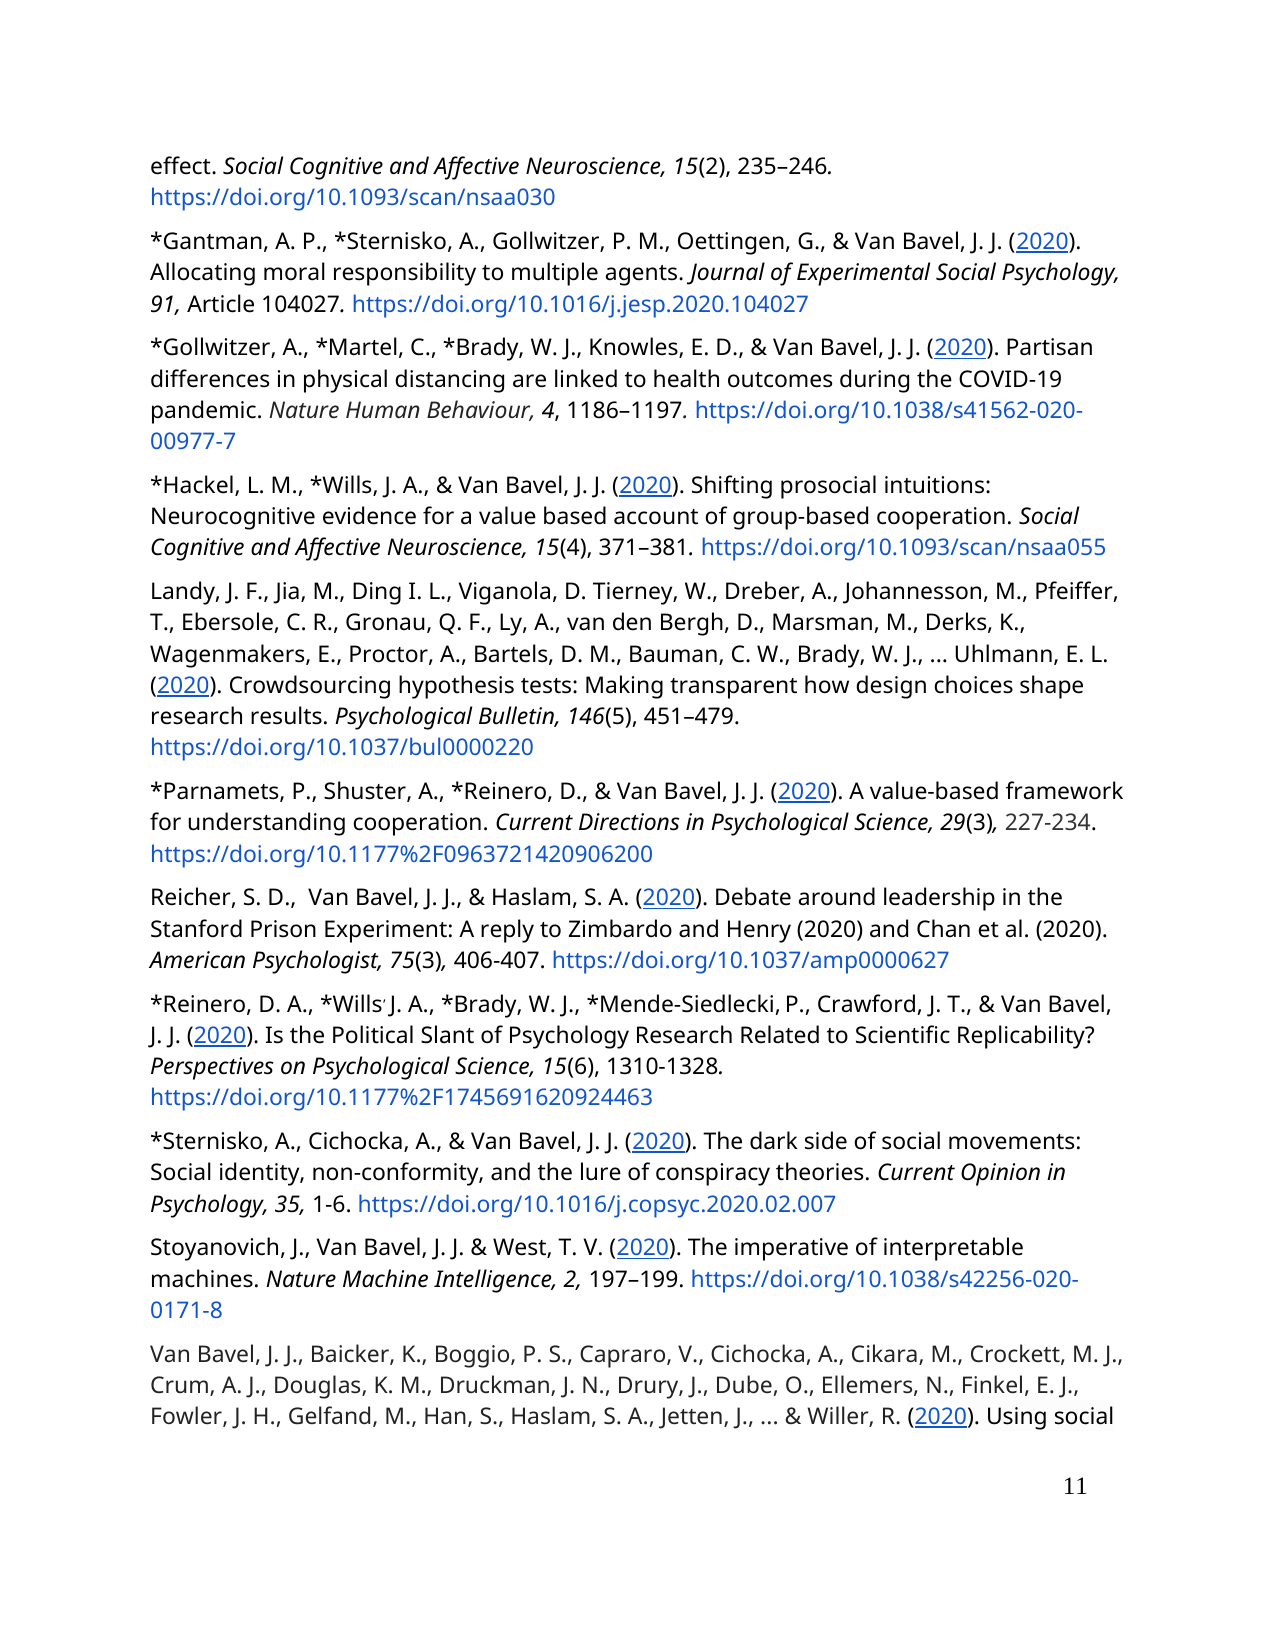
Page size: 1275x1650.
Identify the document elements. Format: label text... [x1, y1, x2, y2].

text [150, 150, 1125, 212]
text *Gollwitzer, A., *Martel, C., *Brady, W. J., Knowles, E. D., & Van Bavel, J. J. (2020). Partisan differences in physical distancing are linked to health outcomes during the COVID-19 pandemic. Nature Human Behaviour, 4, 1186–1197. https://doi.org/10.1038/s41562-020-00977-7 [150, 331, 1125, 456]
text Reicher, S. D., Van Bavel, J. J., & Haslam, S. A. (2020). Debate around leadership in the Stanford Prison Experiment: A reply to Zimbardo and Henry (2020) and Chan et al. (2020). American Psychologist, 75(3), 406-407. https://doi.org/10.1037/amp0000627 [150, 881, 1125, 975]
text *Parnamets, P., Shuster, A., *Reinero, D., & Van Bavel, J. J. (2020). A value-based framework for understanding cooperation. Current Directions in Psychological Science, 29(3), 227-234. https://doi.org/10.1177%2F0963721420906200 [150, 775, 1125, 869]
text *Hackel, L. M., *Wills, J. A., & Van Bavel, J. J. (2020). Shifting prosocial intuitions: Neurocognitive evidence for a value based account of group-based cooperation. Social Cognitive and Affective Neuroscience, 15(4), 371–381. https://doi.org/10.1093/scan/nsaa055 [150, 469, 1125, 562]
text *Gantman, A. P., *Sternisko, A., Gollwitzer, P. M., Oettingen, G., & Van Bavel, J. J. (2020). Allocating moral responsibility to multiple agents. Journal of Experimental Social Psychology, 91, Article 104027. https://doi.org/10.1016/j.jesp.2020.104027 [150, 225, 1125, 319]
text Stoyanovich, J., Van Bavel, J. J. & West, T. V. (2020). The imperative of interpretable machines. Nature Machine Intelligence, 2, 197–199. https://doi.org/10.1038/s42256-020-0171-8 [150, 1231, 1125, 1325]
text *Reinero, D. A., *Wills, J. A., *Brady, W. J., *Mende-Siedlecki, P., Crawford, J. T., & Van Bavel, J. J. (2020). Is the Political Slant of Psychology Research Related to Scientific Replicability? Perspectives on Psychological Science, 15(6), 1310-1328. https://doi.org/10.1177%2F1745691620924463 [150, 987, 1125, 1112]
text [150, 1337, 1125, 1431]
text *Sternisko, A., Cichocka, A., & Van Bavel, J. J. (2020). The dark side of social movements: Social identity, non-conformity, and the lure of conspiracy theories. Current Opinion in Psychology, 35, 1-6. https://doi.org/10.1016/j.copsyc.2020.02.007 [150, 1125, 1125, 1219]
text Landy, J. F., Jia, M., Ding I. L., Viganola, D. Tierney, W., Dreber, A., Johannesson, M., Pfeiffer, T., Ebersole, C. R., Gronau, Q. F., Ly, A., van den Bergh, D., Marsman, M., Derks, K., Wagenmakers, E., Proctor, A., Bartels, D. M., Bauman, C. W., Brady, W. J., ... Uhlmann, E. L. (2020). Crowdsourcing hypothesis tests: Making transparent how design choices shape research results. Psychological Bulletin, 146(5), 451–479. https://doi.org/10.1037/bul0000220 [150, 575, 1125, 762]
